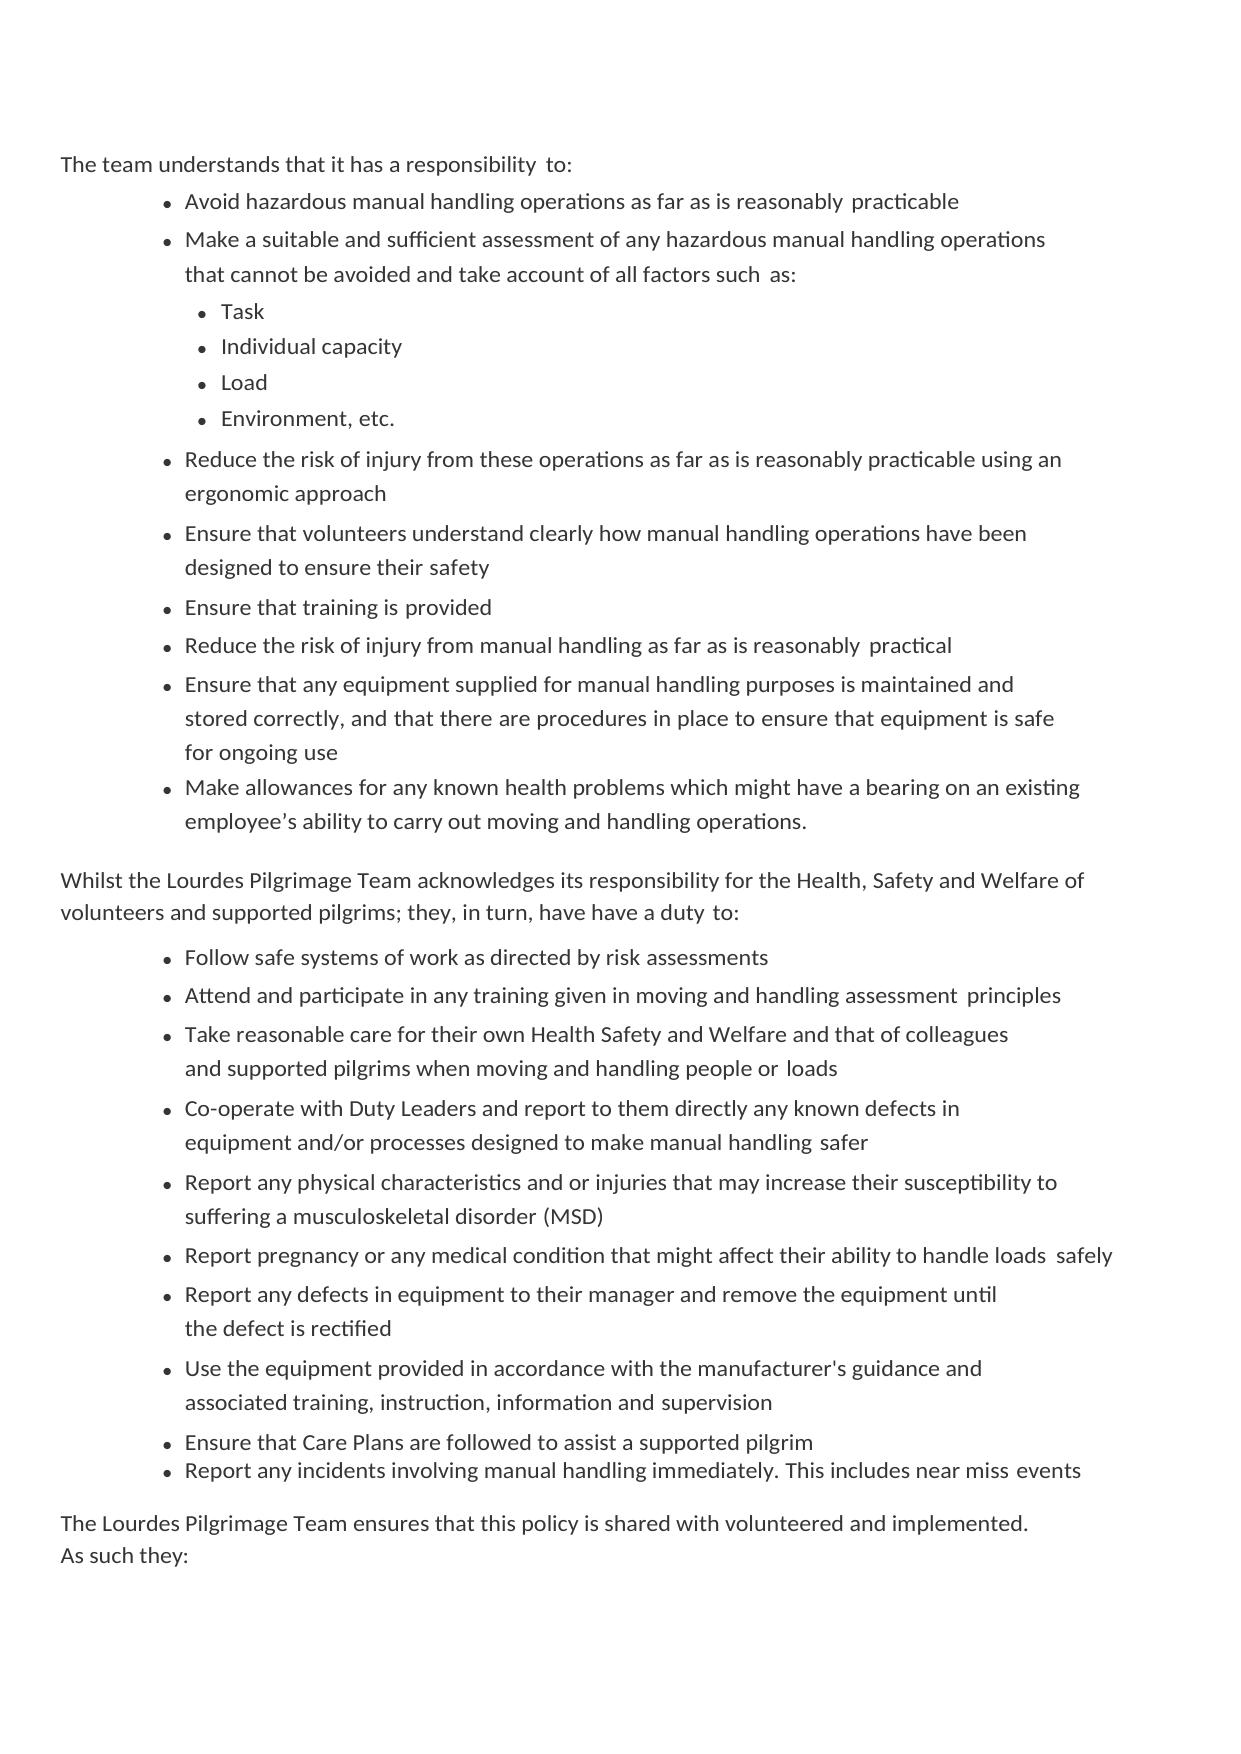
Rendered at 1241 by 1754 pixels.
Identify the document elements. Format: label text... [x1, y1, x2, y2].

list Report any incidents involving manual handling immediately. This includes near miss events [162, 1456, 1198, 1484]
list Use the equipment provided in accordance with the manufacturer's guidance and associated training, instruction, information and supervision [162, 1354, 1074, 1416]
list Avoid hazardous manual handling operations as far as is reasonably practicable [162, 187, 1198, 215]
list Reduce the risk of injury from manual handling as far as is reasonably practical [162, 632, 1198, 660]
list Report pregnancy or any medical condition that might affect their ability to handle loads safely [162, 1242, 1198, 1270]
list Co-operate with Duty Leaders and report to them directly any known defects in equipment and/or processes designed to make manual handling safer [162, 1094, 1006, 1156]
list Reduce the risk of injury from these operations as far as is reasonably practicable using an ergonomic approach [162, 445, 1082, 508]
list Make allowances for any known health problems which might have a bearing on an existing employee’s ability to carry out moving and handling operations. [162, 773, 1087, 835]
list Follow safe systems of work as directed by risk assessments [162, 943, 1198, 971]
list Ensure that training is provided [162, 593, 1198, 621]
text The Lourdes Pilgrimage Team ensures that this policy is shared with volunteered and implemented. As such they: [60, 1509, 1053, 1569]
list Individual capacity [197, 332, 1198, 361]
list Report any physical characteristics and or injuries that may increase their susceptibility to suffering a musculoskeletal disorder (MSD) [162, 1168, 1068, 1230]
list Ensure that volunteers understand clearly how manual handling operations have been designed to ensure their safety [162, 519, 1055, 581]
list Task [197, 297, 1198, 325]
list Make a suitable and sufficient assessment of any hazardous manual handling operations that cannot be avoided and take account of all factors such as: [162, 226, 1068, 288]
text Whilst the Lourdes Pilgrimage Team acknowledges its responsibility for the Health, Safety and Welfare of volunteers and supported pilgrims; they, in turn, have have a duty to: [60, 866, 1089, 926]
list Take reasonable care for their own Health Safety and Welfare and that of colleagues and supported pilgrims when moving and handling people or loads [162, 1020, 1041, 1082]
list Report any defects in equipment to their manager and remove the equipment until the defect is rectified [162, 1280, 1018, 1342]
list Attend and participate in any training given in moving and handling assessment principles [162, 981, 1198, 1009]
list Ensure that any equipment supplied for manual handling purposes is maintained and stored correctly, and that there are procedures in place to ensure that equipment is safe for ongoing use [162, 670, 1078, 767]
list Ensure that Care Plans are followed to assist a supported pilgrim [162, 1428, 1198, 1456]
list Environment, etc. [197, 404, 1198, 432]
text The team understands that it has a responsibility to: [60, 150, 1198, 178]
list Load [197, 368, 1198, 396]
